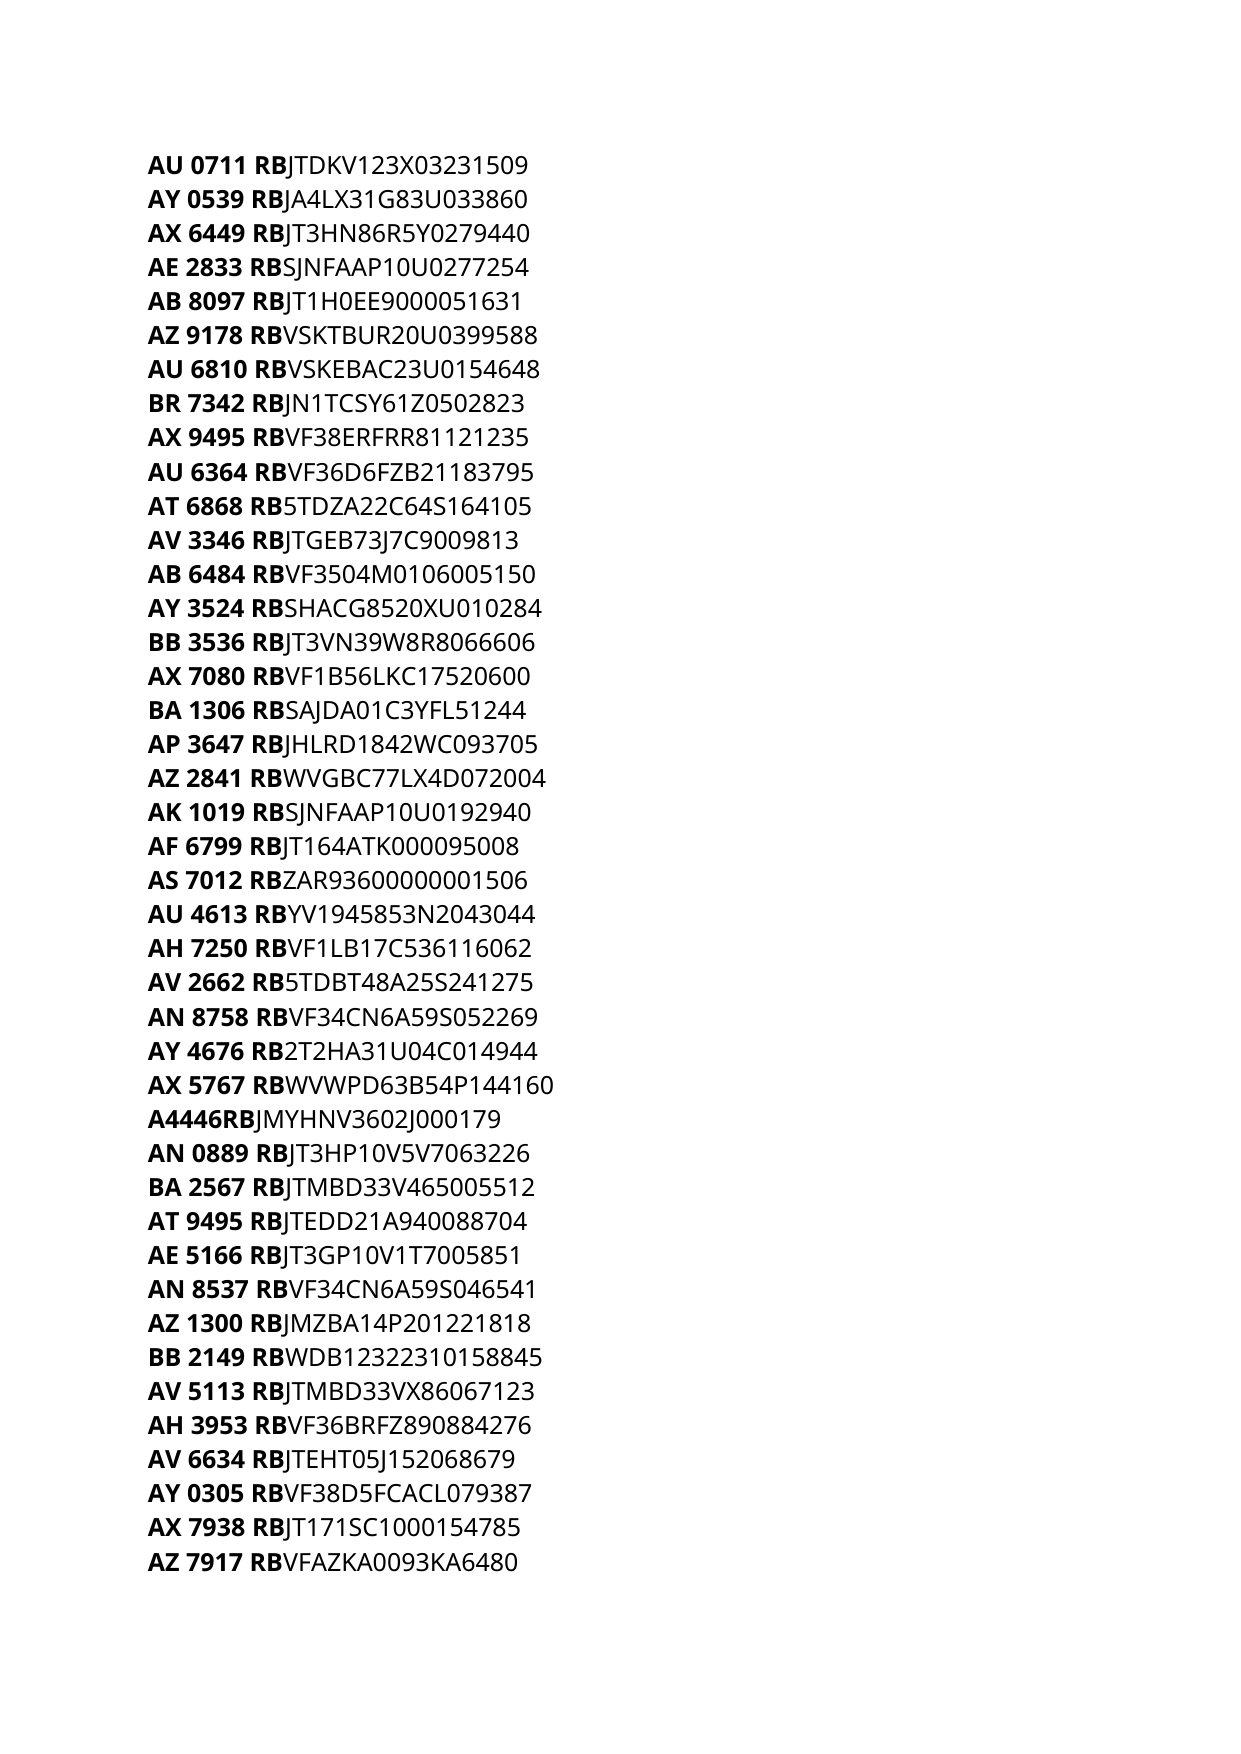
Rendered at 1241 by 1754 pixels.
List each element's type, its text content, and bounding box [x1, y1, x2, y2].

text AZ 7917 RBVFAZKA0093KA6480 [148, 1544, 1093, 1578]
text AX 7080 RBVF1B56LKC17520600 [148, 658, 1093, 693]
text AU 0711 RBJTDKV123X03231509 [148, 148, 1093, 182]
text AZ 2841 RBWVGBC77LX4D072004 [148, 761, 1093, 795]
text AB 8097 RBJT1H0EE9000051631 [148, 284, 1093, 318]
text AU 4613 RBYV1945853N2043044 [148, 897, 1093, 931]
text AB 6484 RBVF3504M0106005150 [148, 556, 1093, 590]
text AY 3524 RBSHACG8520XU010284 [148, 590, 1093, 624]
text BB 3536 RBJT3VN39W8R8066606 [148, 624, 1093, 658]
text AZ 1300 RBJMZBA14P201221818 [148, 1306, 1093, 1340]
text AN 8537 RBVF34CN6A59S046541 [148, 1272, 1093, 1306]
text AH 3953 RBVF36BRFZ890884276 [148, 1408, 1093, 1442]
text AX 7938 RBJT171SC1000154785 [148, 1510, 1093, 1544]
text AE 5166 RBJT3GP10V1T7005851 [148, 1238, 1093, 1272]
text AZ 9178 RBVSKTBUR20U0399588 [148, 318, 1093, 352]
text AK 1019 RBSJNFAAP10U0192940 [148, 795, 1093, 829]
text AV 5113 RBJTMBD33VX86067123 [148, 1374, 1093, 1408]
text AX 6449 RBJT3HN86R5Y0279440 [148, 216, 1093, 250]
text AH 7250 RBVF1LB17C536116062 [148, 931, 1093, 965]
text AN 8758 RBVF34CN6A59S052269 [148, 999, 1093, 1033]
text AE 2833 RBSJNFAAP10U0277254 [148, 250, 1093, 284]
text BB 2149 RBWDB12322310158845 [148, 1340, 1093, 1374]
text AV 2662 RB5TDBT48A25S241275 [148, 965, 1093, 999]
text BA 1306 RBSAJDA01C3YFL51244 [148, 693, 1093, 727]
text AX 9495 RBVF38ERFRR81121235 [148, 420, 1093, 454]
text AY 0305 RBVF38D5FCACL079387 [148, 1476, 1093, 1510]
text AY 4676 RB2T2HA31U04C014944 [148, 1033, 1093, 1067]
text BR 7342 RBJN1TCSY61Z0502823 [148, 386, 1093, 420]
text AT 9495 RBJTEDD21A940088704 [148, 1203, 1093, 1238]
text BA 2567 RBJTMBD33V465005512 [148, 1169, 1093, 1203]
text AS 7012 RBZAR93600000001506 [148, 863, 1093, 897]
text AF 6799 RBJT164ATK000095008 [148, 829, 1093, 863]
text AU 6364 RBVF36D6FZB21183795 [148, 454, 1093, 488]
text AX 5767 RBWVWPD63B54P144160 [148, 1067, 1093, 1101]
text AV 3346 RBJTGEB73J7C9009813 [148, 522, 1093, 556]
text AV 6634 RBJTEHT05J152068679 [148, 1442, 1093, 1476]
text AP 3647 RBJHLRD1842WC093705 [148, 727, 1093, 761]
text AY 0539 RBJA4LX31G83U033860 [148, 182, 1093, 216]
text A4446RBJMYHNV3602J000179 [148, 1101, 1093, 1135]
text AU 6810 RBVSKEBAC23U0154648 [148, 352, 1093, 386]
text AT 6868 RB5TDZA22C64S164105 [148, 488, 1093, 522]
text AN 0889 RBJT3HP10V5V7063226 [148, 1135, 1093, 1169]
